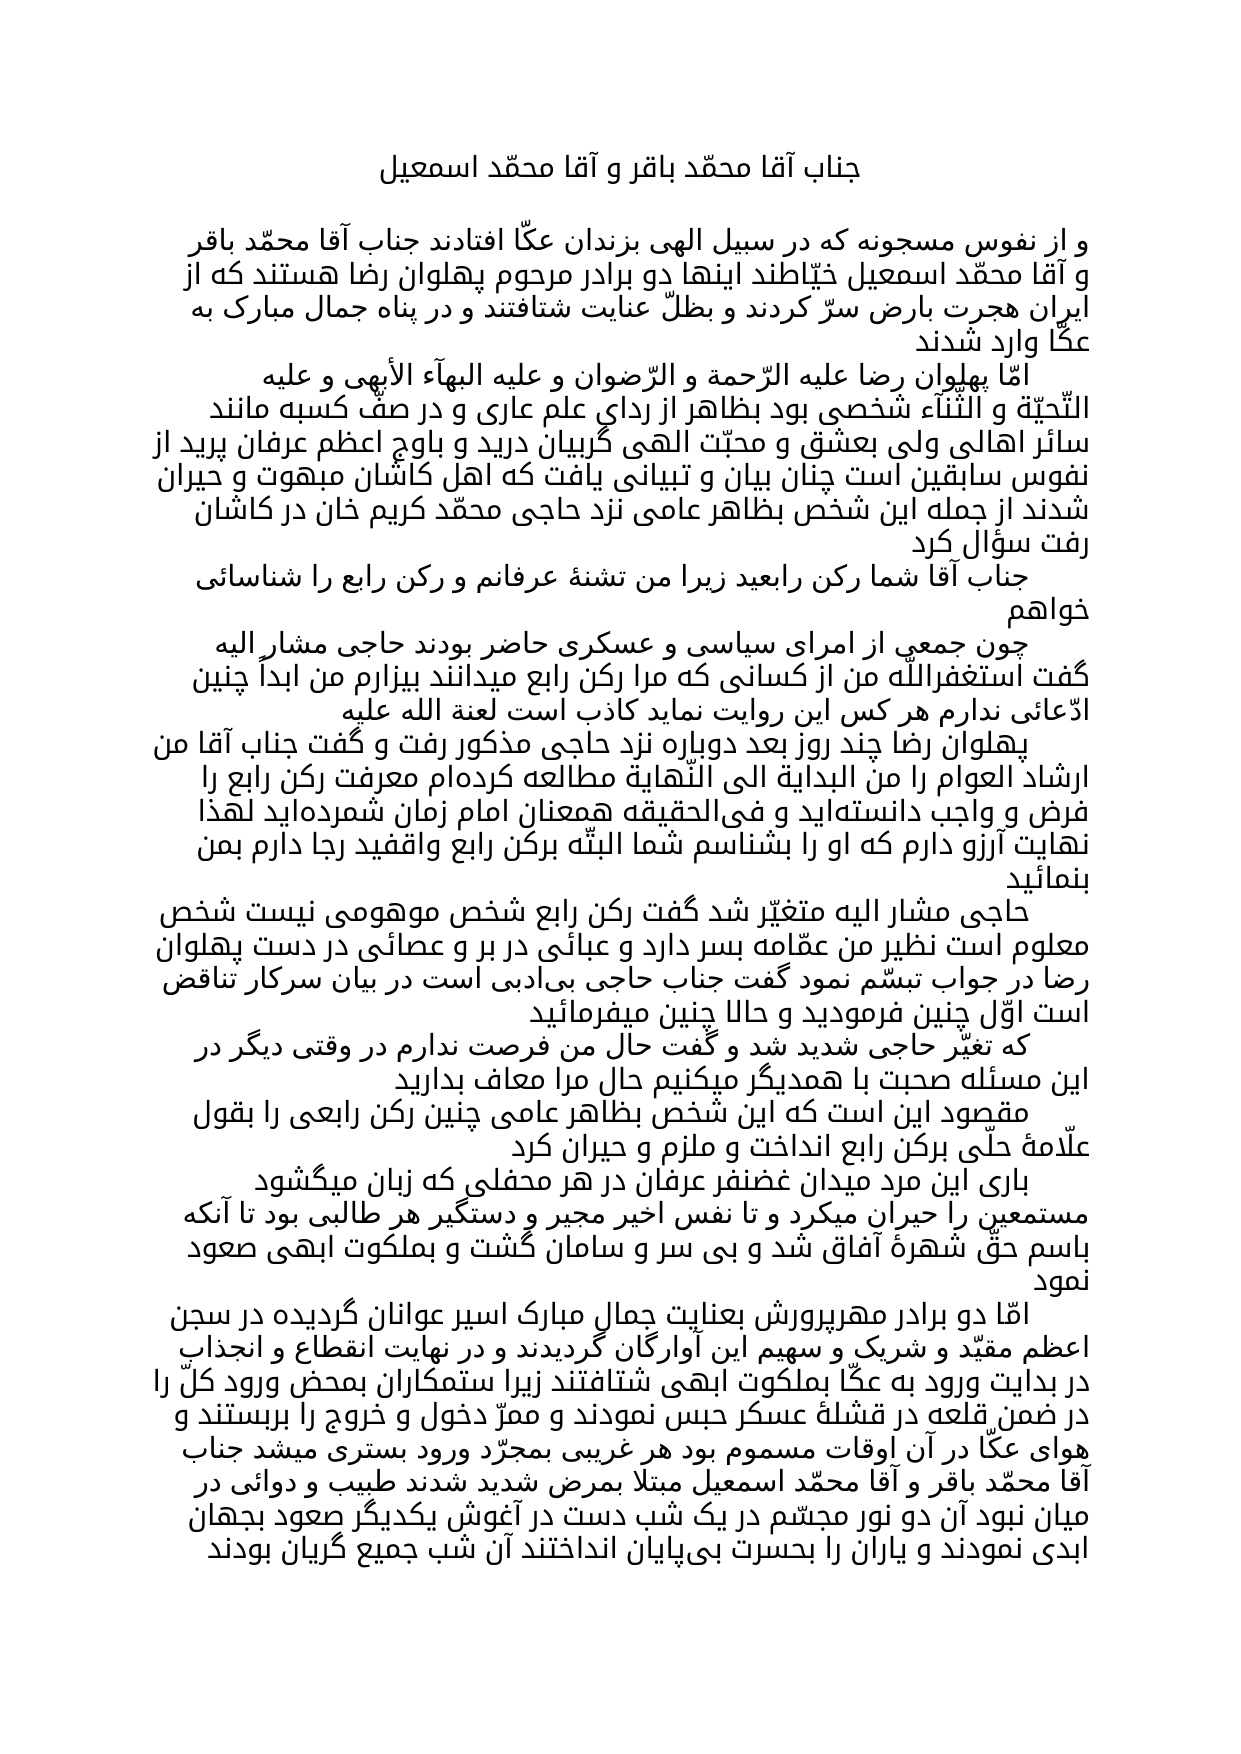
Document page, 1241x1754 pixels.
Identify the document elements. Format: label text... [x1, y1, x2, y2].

text حاجی مشار الیه متغیّر شد گفت رکن رابع شخص موهومی نیست شخص معلوم است نظیر من عمّامه بسر دارد و عبائی در بر و عصائی در دست پهلوان رضا در جواب تبسّم نمود گفت جناب حاجی بی‌ادبی است در بیان سرکار تناقض است اوّل چنین فرمودید و حالا چنین میفرمائید [150, 894, 1090, 1028]
text امّا پهلوان رضا علیه الرّحمة و الرّضوان و علیه البهآء الأبهی و علیه التّحیّة و الثّنآء شخصی بود بظاهر از ردای علم عاری و در صفّ کسبه مانند سائر اهالی ولی بعشق و محبّت الهی گربیان درید و باوج اعظم عرفان پرید از نفوس سابقین است چنان بیان و تبیانی یافت که اهل کاشان مبهوت و حیران شدند از جمله این شخص بظاهر عامی نزد حاجی محمّد کریم خان در کاشان رفت سؤال کرد [150, 357, 1090, 559]
text جناب آقا شما رکن رابعید زیرا من تشنۀ عرفانم و رکن رابع را شناسائی خواهم [150, 559, 1090, 626]
text که تغیّر حاجی شدید شد و گفت حال من فرصت ندارم در وقتی دیگر در این مسئله صحبت با همدیگر میکنیم حال مرا معاف بدارید [150, 1028, 1090, 1095]
text امّا دو برادر مهرپرورش بعنایت جمال مبارک اسیر عوانان گردیده در سجن اعظم مقیّد و شریک و سهیم این آوارگان گردیدند و در نهایت انقطاع و انجذاب در بدایت ورود به عکّا بملکوت ابهی شتافتند زیرا ستمکاران بمحض ورود کلّ را در ضمن قلعه در قشلۀ عسکر حبس نمودند و ممرّ دخول و خروج را بربستند و هوای عکّا در آن اوقات مسموم بود هر غریبی بمجرّد ورود بستری میشد جناب آقا محمّد باقر و آقا محمّد اسمعیل مبتلا بمرض شدید شدند طبیب و دوائی در میان نبود آن دو نور مجسّم در یک شب دست در آغوش یکدیگر صعود بجهان ابدی نمودند و یاران را بحسرت بی‌پایان انداختند آن شب جمیع گریان بودند [150, 1297, 1090, 1565]
text باری این مرد میدان غضنفر عرفان در هر محفلی که زبان میگشود مستمعین را حیران میکرد و تا نفس اخیر مجیر و دستگیر هر طالبی بود تا آنکه باسم حقّ شهرۀ آفاق شد و بی سر و سامان گشت و بملکوت ابهی صعود نمود [150, 1162, 1090, 1297]
subtitle جناب آقا محمّد باقر و آقا محمّد اسمعیل [150, 150, 1090, 183]
text و از نفوس مسجونه که در سبیل الهی بزندان عکّا افتادند جناب آقا محمّد باقر و آقا محمّد اسمعیل خیّاطند اینها دو برادر مرحوم پهلوان رضا هستند که از ایران هجرت بارض سرّ کردند و بظلّ عنایت شتافتند و در پناه جمال مبارک به عکّا وارد شدند [150, 223, 1090, 357]
text چون جمعی از امرای سیاسی و عسکری حاضر بودند حاجی مشار الیه گفت استغفراللّه من از کسانی که مرا رکن رابع میدانند بیزارم من ابداً چنین ادّعائی ندارم هر کس این روایت نماید کاذب است لعنة الله علیه [150, 626, 1090, 726]
text پهلوان رضا چند روز بعد دوباره نزد حاجی مذکور رفت و گفت جناب آقا من ارشاد العوام را من البدایة الی النّهایة مطالعه کرده‌ام معرفت رکن رابع را فرض و واجب دانسته‌اید و فی‌الحقیقه همعنان امام زمان شمرده‌اید لهذا نهایت آرزو دارم که او را بشناسم شما البتّه برکن رابع واقفید رجا دارم بمن بنمائید [150, 726, 1090, 894]
text مقصود این است که این شخص بظاهر عامی چنین رکن رابعی را بقول علّامۀ حلّی برکن رابع انداخت و ملزم و حیران کرد [150, 1095, 1090, 1162]
